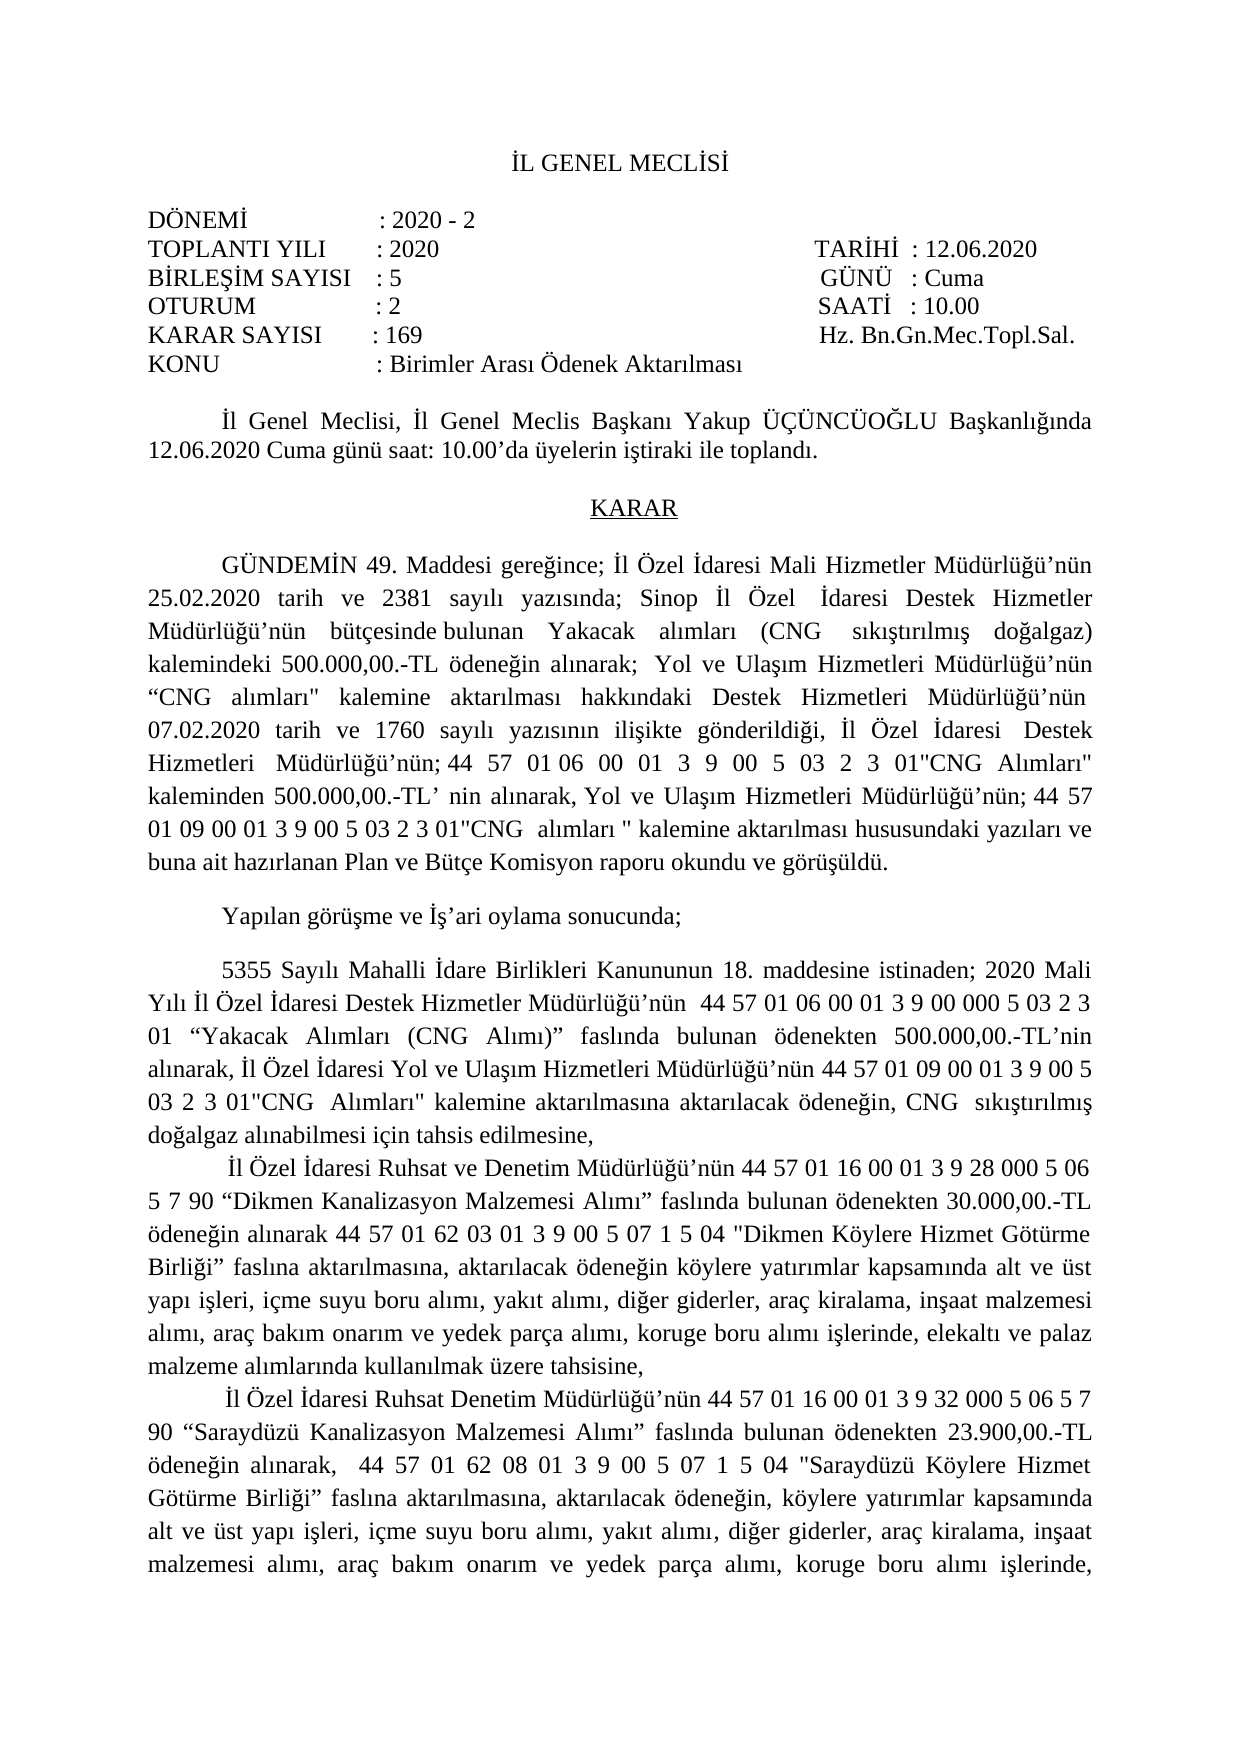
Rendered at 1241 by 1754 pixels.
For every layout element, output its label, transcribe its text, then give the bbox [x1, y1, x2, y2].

text KARAR SAYISI : 169 Hz. Bn.Gn.Mec.Topl.Sal. [148, 320, 1093, 349]
text BİRLEŞİM SAYISI : 5 GÜNÜ : Cuma [148, 263, 1093, 291]
text GÜNDEMİN 49. Maddesi gereğince; İl Özel İdaresi Mali Hizmetler Müdürlüğü’nün 25.02.2020 tarih ve 2381 sayılı yazısında; Sinop İl Özel İdaresi Destek Hizmetler Müdürlüğü’nün bütçesinde bulunan Yakacak alımları (CNG sıkıştırılmış doğalgaz) kalemindeki 500.000,00.-TL ödeneğin alınarak; Yol ve Ulaşım Hizmetleri Müdürlüğü’nün “CNG alımları" kalemine aktarılması hakkındaki Destek Hizmetleri Müdürlüğü’nün 07.02.2020 tarih ve 1760 sayılı yazısının ilişikte gönderildiği, İl Özel İdaresi Destek Hizmetleri Müdürlüğü’nün; 44 57 01 06 00 01 3 9 00 5 03 2 3 01"CNG Alımları" kaleminden 500.000,00.-TL’ nin alınarak, Yol ve Ulaşım Hizmetleri Müdürlüğü’nün; 44 57 01 09 00 01 3 9 00 5 03 2 3 01"CNG alımları " kalemine aktarılması hususundaki yazıları ve buna ait hazırlanan Plan ve Bütçe Komisyon raporu okundu ve görüşüldü. [148, 550, 1093, 876]
text KONU : Birimler Arası Ödenek Aktarılması [148, 349, 1093, 378]
text KARAR [516, 493, 1093, 521]
text İl Genel Meclisi, İl Genel Meclis Başkanı Yakup ÜÇÜNCÜOĞLU Başkanlığında 12.06.2020 Cuma günü saat: 10.00’da üyelerin iştiraki ile toplandı. [148, 406, 1093, 464]
text Yapılan görüşme ve İş’ari oylama sonucunda; [148, 901, 1093, 930]
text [148, 1479, 1093, 1578]
text OTURUM : 2 SAATİ : 10.00 [148, 291, 1093, 320]
text İL GENEL MECLİSİ [148, 148, 1093, 176]
text DÖNEMİ : 2020 - 2 [148, 205, 1093, 234]
text TOPLANTI YILI : 2020 TARİHİ : 12.06.2020 [148, 234, 1093, 263]
